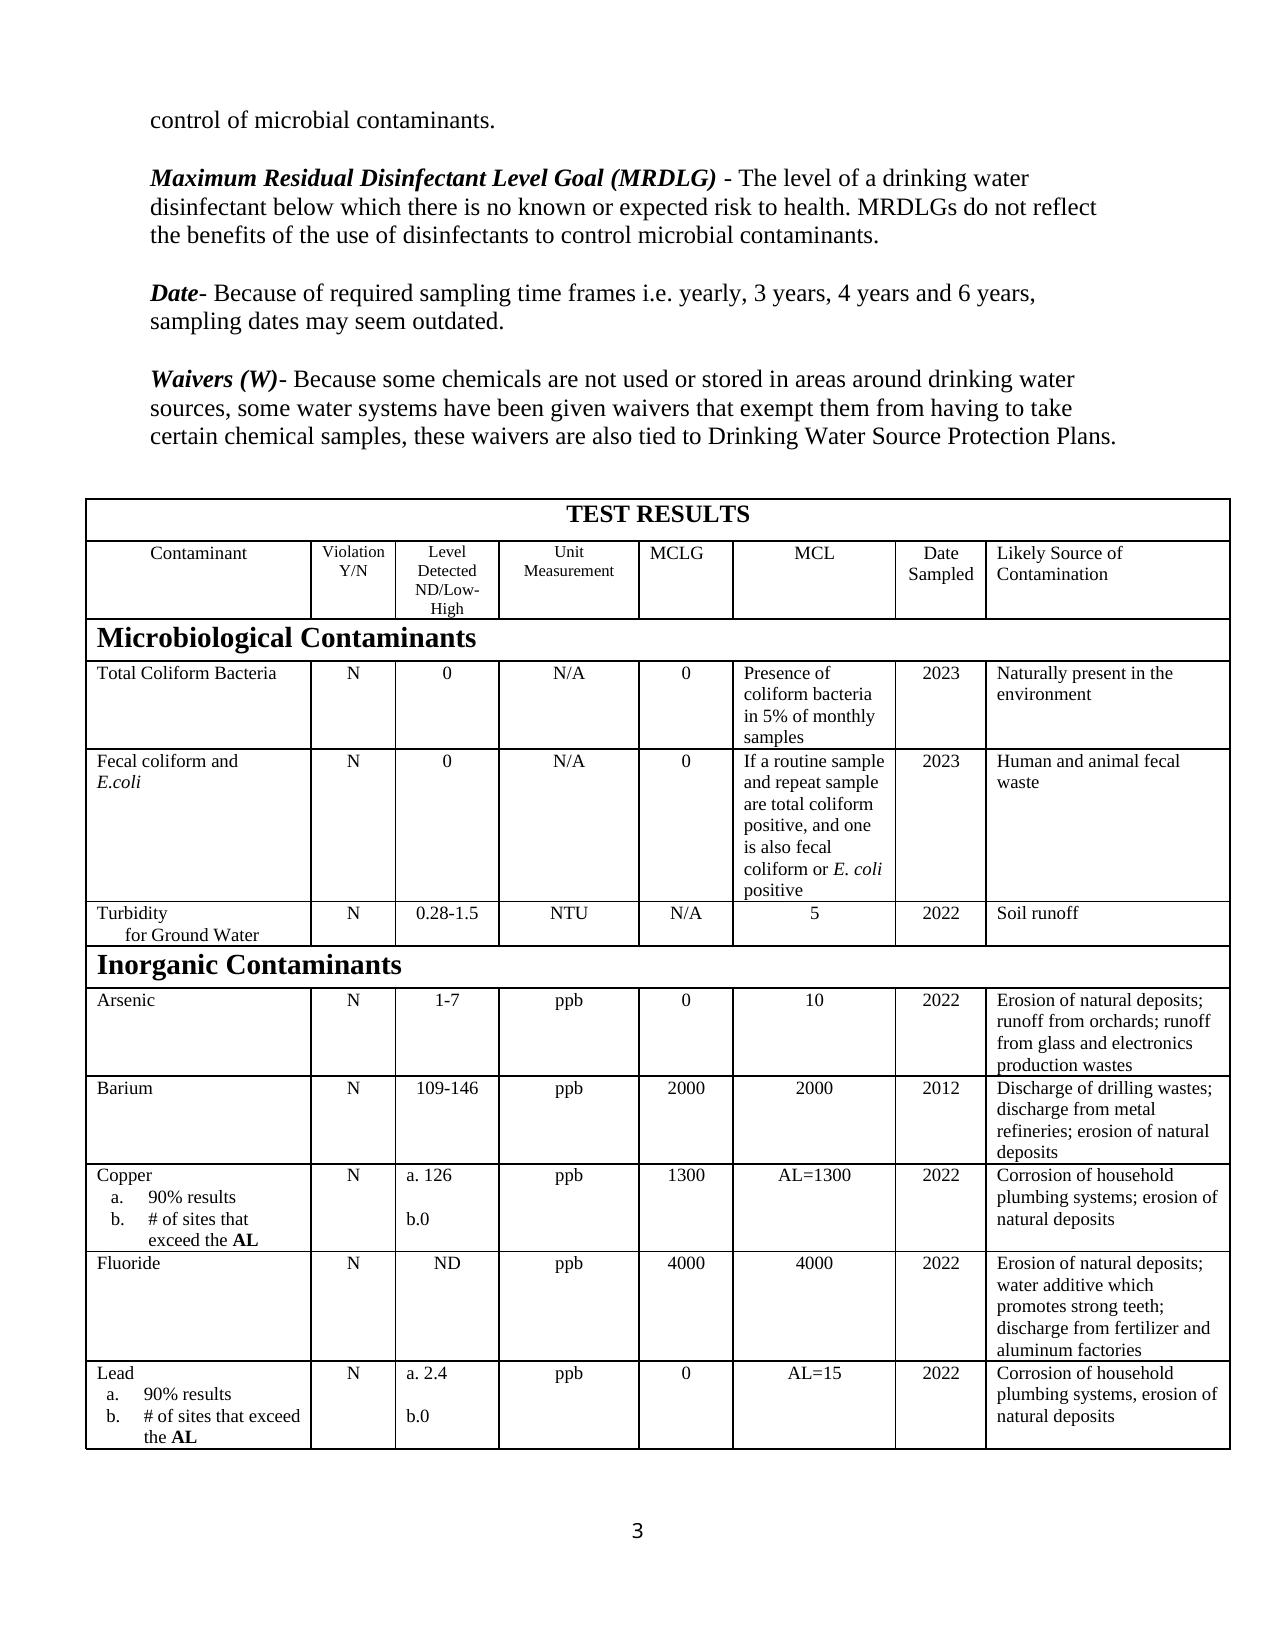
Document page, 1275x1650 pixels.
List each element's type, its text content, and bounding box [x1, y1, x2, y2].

text Date- Because of required sampling time frames i.e. yearly, 3 years, 4 years and 6 years, sampling dates may seem outdated. [150, 278, 1125, 335]
table_cell 0 [640, 1362, 732, 1448]
table_cell N [312, 989, 395, 1075]
table_cell Barium [87, 1077, 310, 1163]
table_cell Lead 90% results # of sites that exceed the [87, 1362, 310, 1448]
table_cell NTU [500, 902, 638, 945]
table_cell Erosion of natural deposits; runoff from orchards; runoff from glass and electronics production wastes [987, 989, 1229, 1075]
table_cell 0 [640, 989, 732, 1075]
text Waivers (W)- Because some chemicals are not used or stored in areas around drinking water sources, some water systems have been given waivers that exempt them from having to take certain chemical samples, these waivers are also tied to Drinking Water Source Protection Plans. [150, 364, 1125, 450]
table_cell 10 [734, 989, 895, 1075]
table_cell ppb [500, 1165, 638, 1251]
table_cell N/A [640, 902, 732, 945]
table_cell N [312, 750, 395, 901]
table_cell Inorganic Contaminants [87, 947, 1229, 987]
table_cell 2023 [896, 662, 985, 748]
table_cell 2022 [896, 989, 985, 1075]
table_cell 2022 [896, 1252, 985, 1360]
table_cell Corrosion of household plumbing systems, erosion of natural deposits [987, 1362, 1229, 1448]
table_cell Likely Source of Contamination [987, 542, 1229, 618]
table_cell Total Coliform Bacteria [87, 662, 310, 748]
table_cell 0 [396, 662, 498, 748]
table_cell 5 [734, 902, 895, 945]
table_cell 2000 [640, 1077, 732, 1163]
table_cell 0.28-1.5 [396, 902, 498, 945]
table_cell Human and animal fecal waste [987, 750, 1229, 901]
table_cell =15 [734, 1362, 895, 1448]
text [150, 105, 1125, 134]
table_cell =1300 [734, 1165, 895, 1251]
table_cell ND [396, 1252, 498, 1360]
table_header TEST RESULTS [87, 500, 1229, 540]
table_cell MCLG [640, 542, 732, 618]
table_cell 4000 [640, 1252, 732, 1360]
table_cell Unit Measurement [500, 542, 638, 618]
table_cell Soil runoff [987, 902, 1229, 945]
table_cell Discharge of drilling wastes; discharge from metal refineries; erosion of natural deposits [987, 1077, 1229, 1163]
table_cell a. 2.4 b.0 [396, 1362, 498, 1448]
table_cell N [312, 1362, 395, 1448]
table_cell 2022 [896, 1165, 985, 1251]
table_cell 2022 [896, 1362, 985, 1448]
table_cell N/A [500, 662, 638, 748]
table_cell Fecal coliform and E.coli [87, 750, 310, 901]
table_cell Copper 90% results # of sites that exceed the [87, 1165, 310, 1251]
table_cell a. 126 b.0 [396, 1165, 498, 1251]
table_cell 2023 [896, 750, 985, 901]
table_cell 0 [396, 750, 498, 901]
table_cell ppb [500, 989, 638, 1075]
text Maximum Residual Disinfectant Level Goal (MRDLG) - The level of a drinking water disinfectant below which there is no known or expected risk to health. MRDLGs do not reflect the benefits of the use of disinfectants to control microbial contaminants. [150, 163, 1125, 278]
table_cell 2000 [734, 1077, 895, 1163]
table_cell ppb [500, 1362, 638, 1448]
table_cell 1300 [640, 1165, 732, 1251]
table_cell Fluoride [87, 1252, 310, 1360]
table_cell If a routine sample and repeat sample are total coliform positive, and one is also fecal coliform or E. coli positive [734, 750, 895, 901]
table_cell Arsenic [87, 989, 310, 1075]
table_cell Corrosion of household plumbing systems; erosion of natural deposits [987, 1165, 1229, 1251]
table_cell N [312, 1165, 395, 1251]
table_cell ppb [500, 1077, 638, 1163]
table_cell 1-7 [396, 989, 498, 1075]
table_cell Contaminant [87, 542, 310, 618]
table_cell Level Detected ND/Low-High [396, 542, 498, 618]
table_cell Presence of coliform bacteria in 5% of monthly samples [734, 662, 895, 748]
table_cell Violation Y/N [312, 542, 395, 618]
table_cell N [312, 902, 395, 945]
table_cell Microbiological Contaminants [87, 620, 1229, 660]
table_cell N [312, 1252, 395, 1360]
table_cell 0 [640, 662, 732, 748]
table_cell N/A [500, 750, 638, 901]
table_cell 109-146 [396, 1077, 498, 1163]
table_cell Date Sampled [896, 542, 985, 618]
table_cell Turbidity for Ground Water [87, 902, 310, 945]
table_cell Naturally present in the environment [987, 662, 1229, 748]
table_cell 0 [640, 750, 732, 901]
table_cell 4000 [734, 1252, 895, 1360]
table_cell Erosion of natural deposits; water additive which promotes strong teeth; discharge from fertilizer and aluminum factories [987, 1252, 1229, 1360]
table_cell MCL [734, 542, 895, 618]
table_cell 2022 [896, 902, 985, 945]
table_cell 2012 [896, 1077, 985, 1163]
table_cell N [312, 1077, 395, 1163]
table_cell N [312, 662, 395, 748]
table_cell ppb [500, 1252, 638, 1360]
